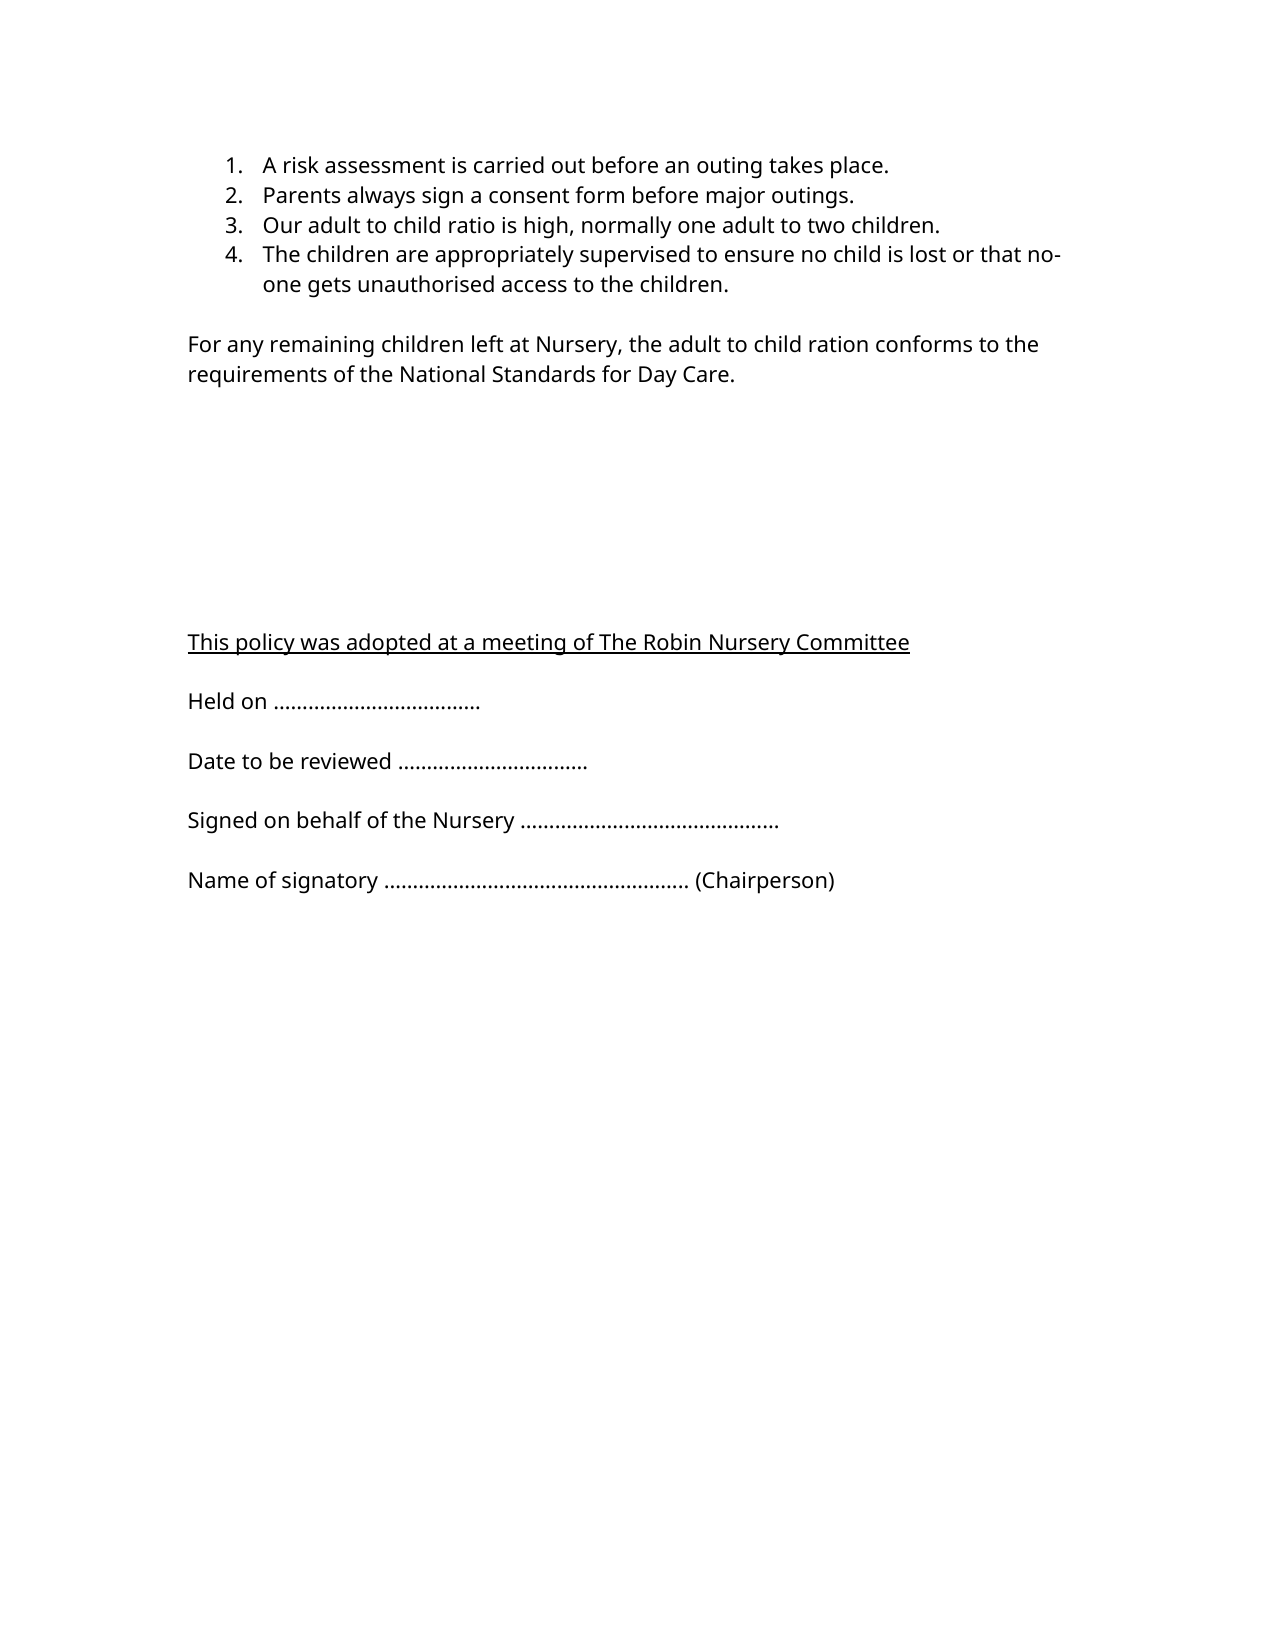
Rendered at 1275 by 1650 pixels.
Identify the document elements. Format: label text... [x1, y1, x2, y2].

text For any remaining children left at Nursery, the adult to child ration conforms to the requirements of the National Standards for Day Care. [187, 329, 1087, 388]
text Signed on behalf of the Nursery ……………………………………… [187, 805, 1087, 835]
list The children are appropriately supervised to ensure no child is lost or that no-one gets unauthorised access to the children. [225, 239, 1087, 299]
text Date to be reviewed …………………………… [187, 746, 1087, 776]
text Held on ……………………………… [187, 686, 1087, 716]
list Parents always sign a consent form before major outings. [225, 180, 1087, 209]
list A risk assessment is carried out before an outing takes place. [225, 150, 1087, 180]
text This policy was adopted at a meeting of The Robin Nursery Committee [187, 627, 1087, 656]
list Our adult to child ratio is high, normally one adult to two children. [225, 209, 1087, 239]
text Name of signatory …………………………………………….. (Chairperson) [187, 865, 1087, 895]
